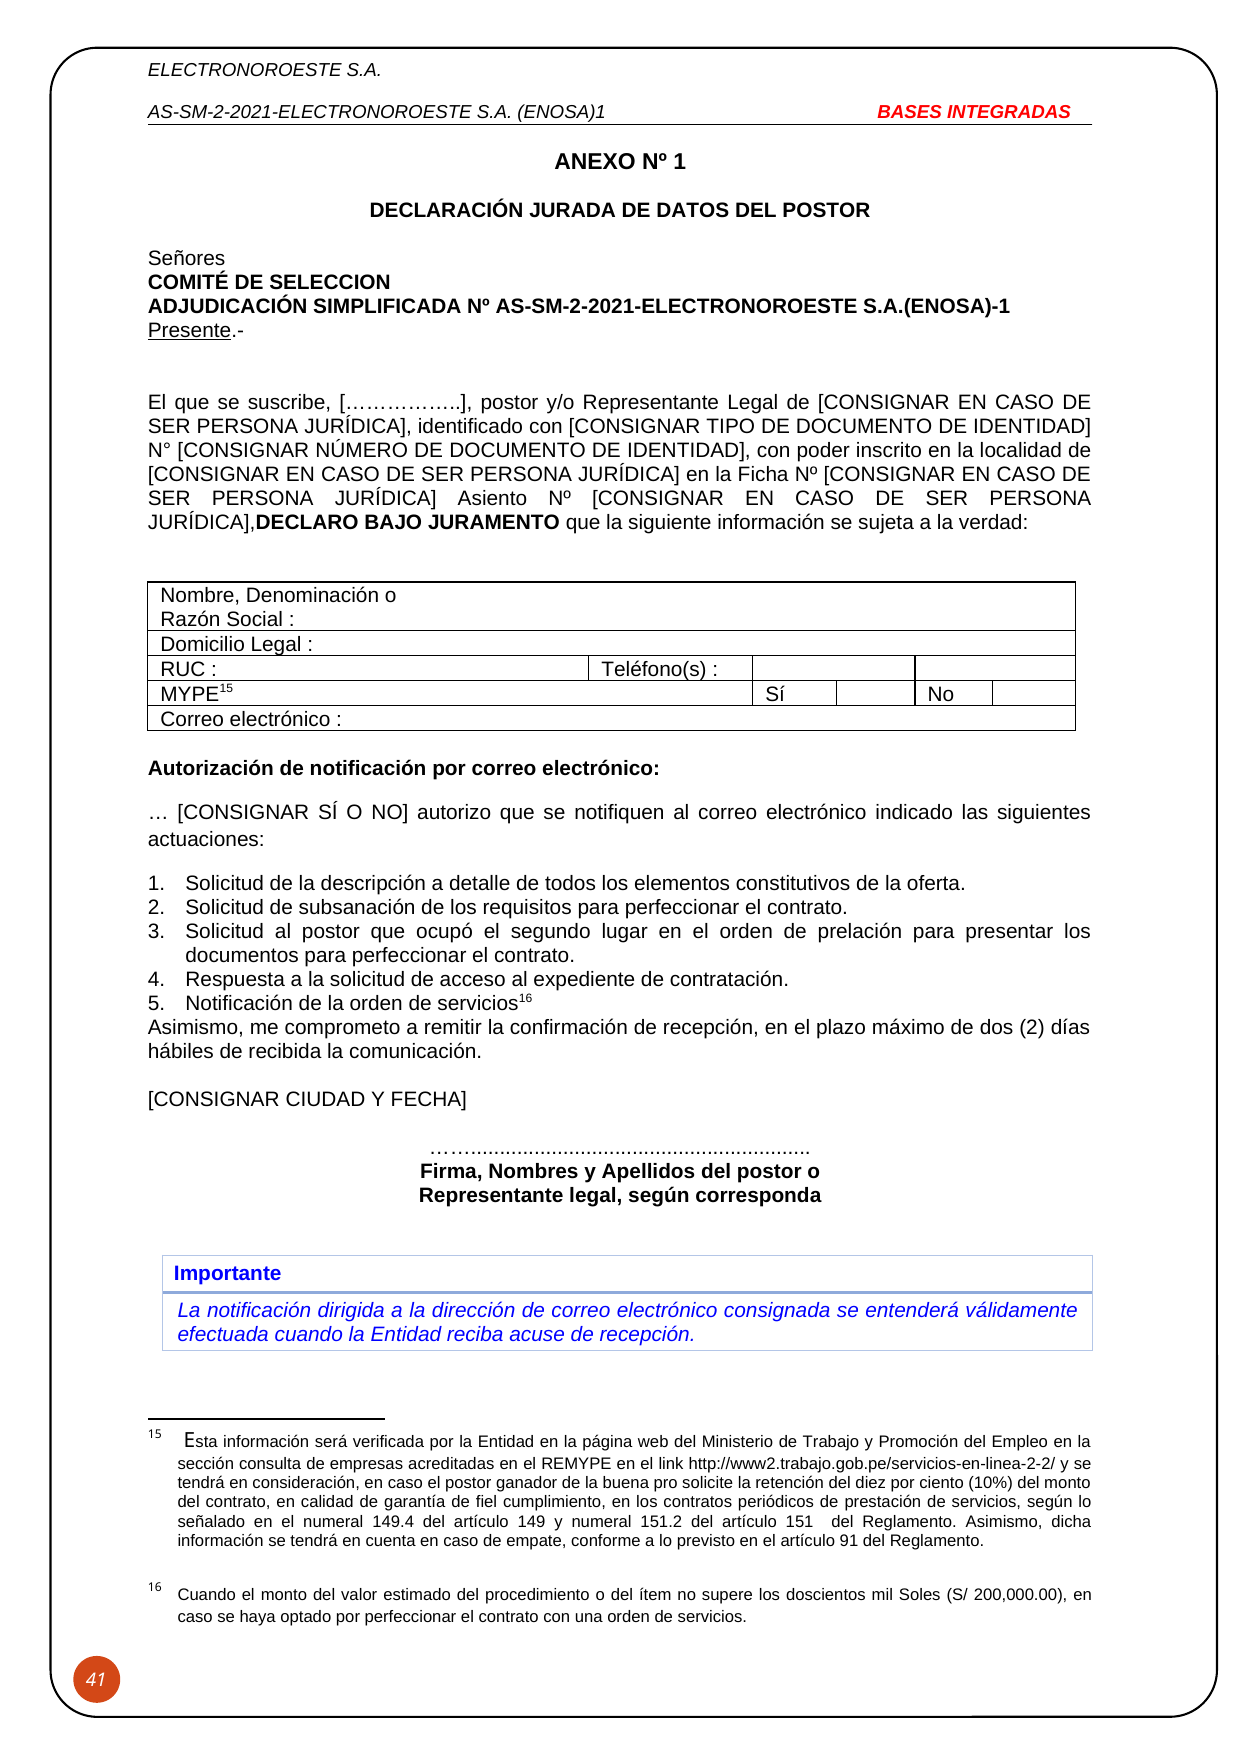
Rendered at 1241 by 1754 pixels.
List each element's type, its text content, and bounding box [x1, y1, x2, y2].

table_cell Sí [753, 681, 836, 705]
table_header ……........................................................... Firma, Nombres y Apellidos del postor o Representante legal, según corresponda [380, 1135, 860, 1231]
text Asimismo, me comprometo a remitir la confirmación de recepción, en el plazo máximo de dos (2) días hábiles de recibida la comunicación. [148, 1015, 1092, 1063]
table_cell [471, 631, 1075, 655]
table_header DECLARACIÓN JURADA DE DATOS DEL POSTOR [170, 198, 1070, 222]
text El que se suscribe, [……………..], postor y/o Representante Legal de [CONSIGNAR EN CASO DE SER PERSONA JURÍDICA], identificado con [CONSIGNAR TIPO DE DOCUMENTO DE IDENTIDAD] N° [CONSIGNAR NÚMERO DE DOCUMENTO DE IDENTIDAD], con poder inscrito en la localidad de [CONSIGNAR EN CASO DE SER PERSONA JURÍDICA] en la Ficha Nº [CONSIGNAR EN CASO DE SER PERSONA JURÍDICA] Asiento Nº [CONSIGNAR EN CASO DE SER PERSONA JURÍDICA],DECLARO BAJO JURAMENTO que la siguiente información se sujeta a la verdad: [148, 390, 1093, 533]
text Autorización de notificación por correo electrónico: [148, 755, 1092, 779]
table_cell Domicilio Legal : [148, 631, 471, 655]
table_cell La notificación dirigida a la dirección de correo electrónico consignada se entenderá válidamente efectuada cuando la Entidad reciba acuse de recepción. [163, 1294, 1092, 1350]
list Respuesta a la solicitud de acceso al expediente de contratación. [148, 967, 1092, 991]
text COMITÉ DE SELECCION [148, 270, 1092, 294]
table_cell [993, 681, 1075, 705]
table_cell Correo electrónico : [148, 706, 1075, 730]
list Solicitud de subsanación de los requisitos para perfeccionar el contrato. [148, 895, 1092, 919]
text Señores [148, 246, 1092, 270]
table_cell MYPE [148, 681, 752, 705]
list Solicitud al postor que ocupó el segundo lugar en el orden de prelación para presentar los documentos para perfeccionar el contrato. [148, 919, 1092, 967]
text … [CONSIGNAR SÍ O NO] autorizo que se notifiquen al correo electrónico indicado las siguientes actuaciones: [148, 799, 1093, 851]
table_header [471, 583, 1075, 630]
table_cell Teléfono(s) : [589, 656, 752, 680]
text Presente.- [148, 318, 1092, 342]
table_cell RUC : [148, 656, 588, 680]
text [CONSIGNAR CIUDAD Y FECHA] [148, 1087, 1092, 1111]
table_cell [753, 656, 914, 680]
text ADJUDICACIÓN SIMPLIFICADA Nº AS-SM-2-2021-ELECTRONOROESTE S.A.(ENOSA)-1 [148, 294, 1092, 318]
table_header Nombre, Denominación o Razón Social : [148, 583, 471, 630]
list Notificación de la orden de servicios [148, 991, 1092, 1015]
table_header Importante [163, 1256, 1092, 1291]
table_cell [916, 656, 1075, 680]
table_cell [837, 681, 914, 705]
text ANEXO Nº 1 [148, 148, 1092, 174]
list Solicitud de la descripción a detalle de todos los elementos constitutivos de la oferta. [148, 871, 1092, 895]
table_cell No [916, 681, 992, 705]
